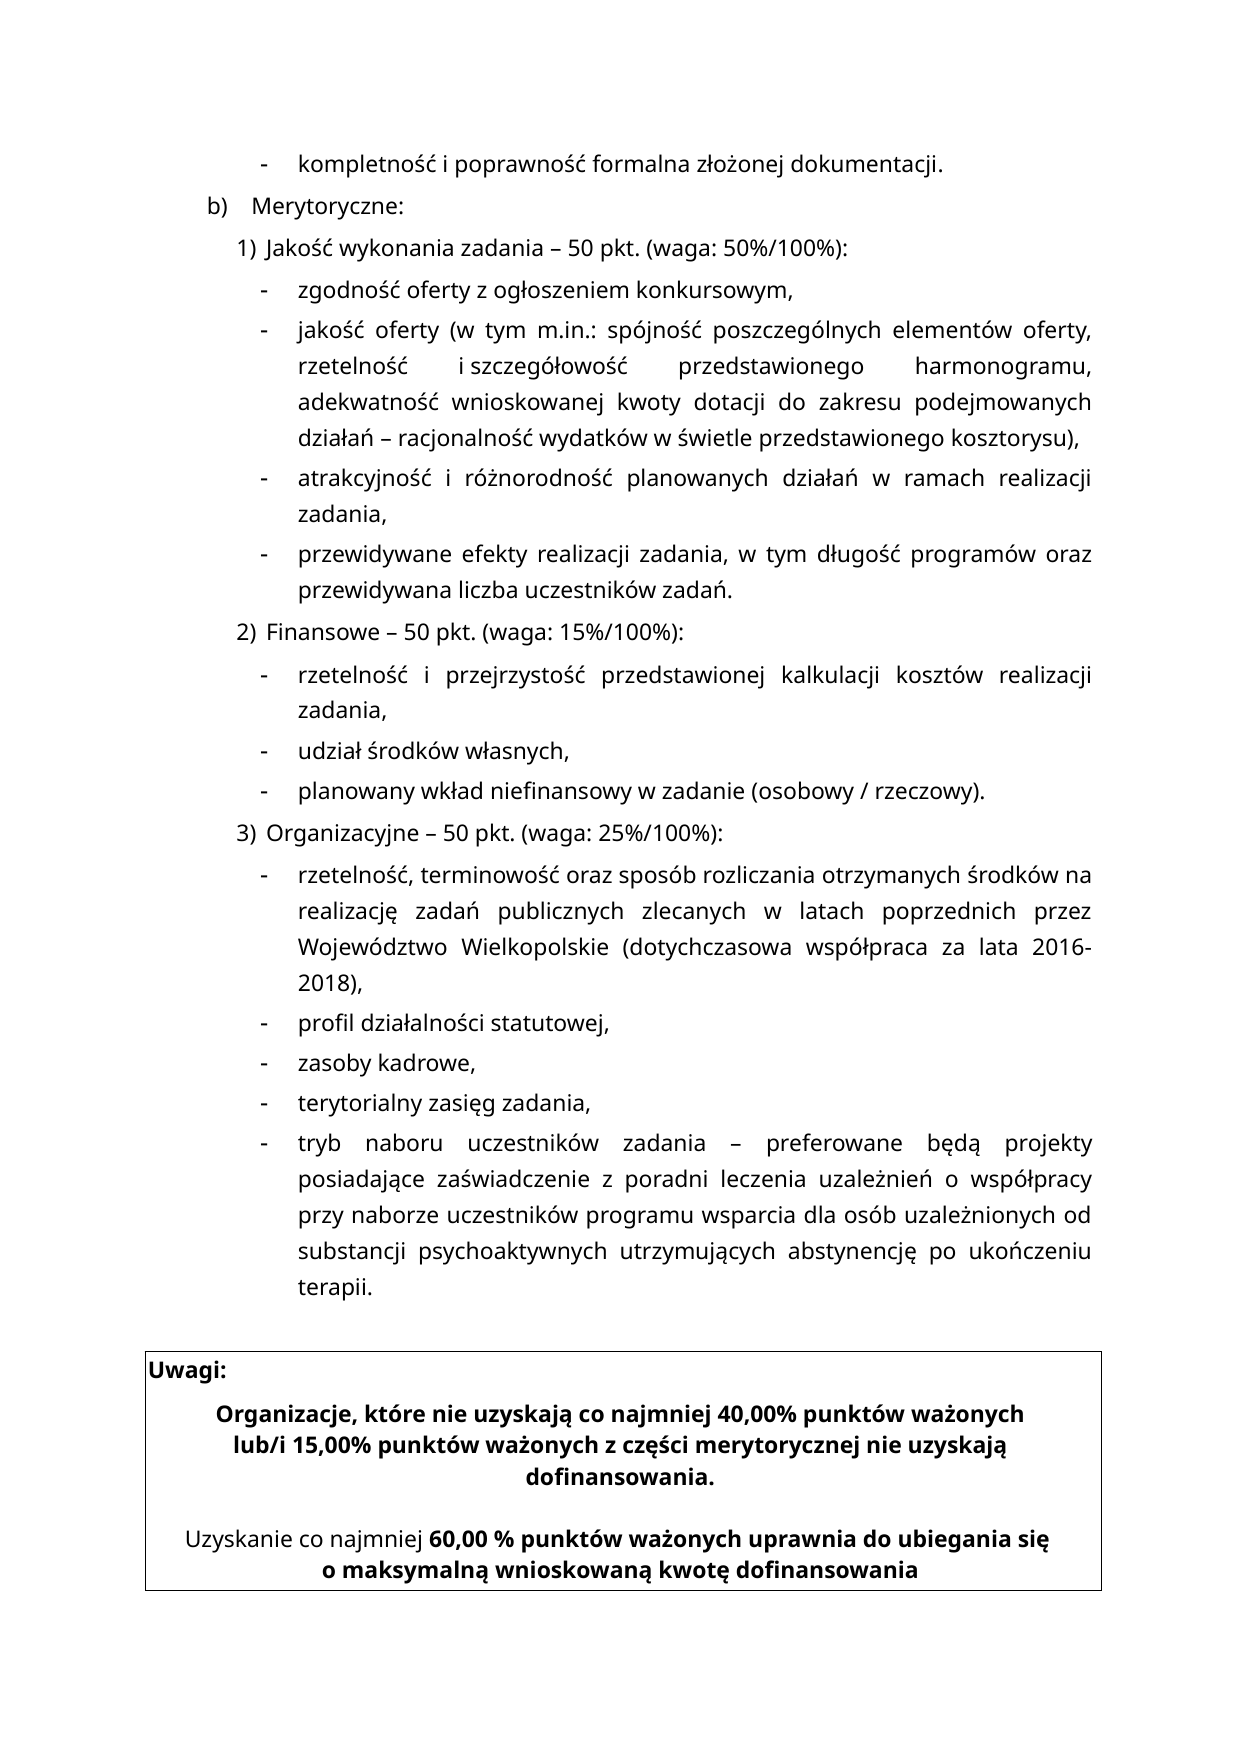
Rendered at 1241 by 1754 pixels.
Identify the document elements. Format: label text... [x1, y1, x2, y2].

list Merytoryczne: [207, 190, 1093, 221]
list Finansowe – 50 pkt. (waga: 15%/100%): [236, 616, 1093, 648]
list terytorialny zasięg zadania, [260, 1087, 1093, 1118]
list udział środków własnych, [260, 734, 1093, 766]
list Organizacyjne – 50 pkt. (waga: 25%/100%): [236, 817, 1093, 848]
text Organizacje, które nie uzyskają co najmniej 40,00% punktów ważonych [146, 1395, 1101, 1429]
list kompletność i poprawność formalna złożonej dokumentacji. [260, 148, 1093, 179]
list rzetelność, terminowość oraz sposób rozliczania otrzymanych środków na realizację zadań publicznych zlecanych w latach poprzednich przez Województwo Wielkopolskie (dotychczasowa współpraca za lata 2016-2018), [260, 859, 1093, 998]
text Uzyskanie co najmniej 60,00 % punktów ważonych uprawnia do ubiegania się o maksymalną wnioskowaną kwotę dofinansowania [146, 1520, 1101, 1590]
list tryb naboru uczestników zadania – preferowane będą projekty posiadające zaświadczenie z poradni leczenia uzależnień o współpracy przy naborze uczestników programu wsparcia dla osób uzależnionych od substancji psychoaktywnych utrzymujących abstynencję po ukończeniu terapii. [260, 1127, 1093, 1302]
list zasoby kadrowe, [260, 1047, 1093, 1078]
list planowany wkład niefinansowy w zadanie (osobowy / rzeczowy). [260, 775, 1093, 806]
text Uwagi: [146, 1352, 1101, 1386]
list profil działalności statutowej, [260, 1007, 1093, 1038]
text lub/i 15,00% punktów ważonych z części merytorycznej nie uzyskają dofinansowania. [148, 1429, 1093, 1492]
list przewidywane efekty realizacji zadania, w tym długość programów oraz przewidywana liczba uczestników zadań. [260, 538, 1093, 605]
list atrakcyjność i różnorodność planowanych działań w ramach realizacji zadania, [260, 462, 1093, 529]
list rzetelność i przejrzystość przedstawionej kalkulacji kosztów realizacji zadania, [260, 658, 1093, 726]
list zgodność oferty z ogłoszeniem konkursowym, [260, 274, 1093, 305]
list jakość oferty (w tym m.in.: spójność poszczególnych elementów oferty, rzetelność i szczegółowość przedstawionego harmonogramu, adekwatność wnioskowanej kwoty dotacji do zakresu podejmowanych działań – racjonalność wydatków w świetle przedstawionego kosztorysu), [260, 314, 1093, 453]
list Jakość wykonania zadania – 50 pkt. (waga: 50%/100%): [236, 232, 1093, 263]
